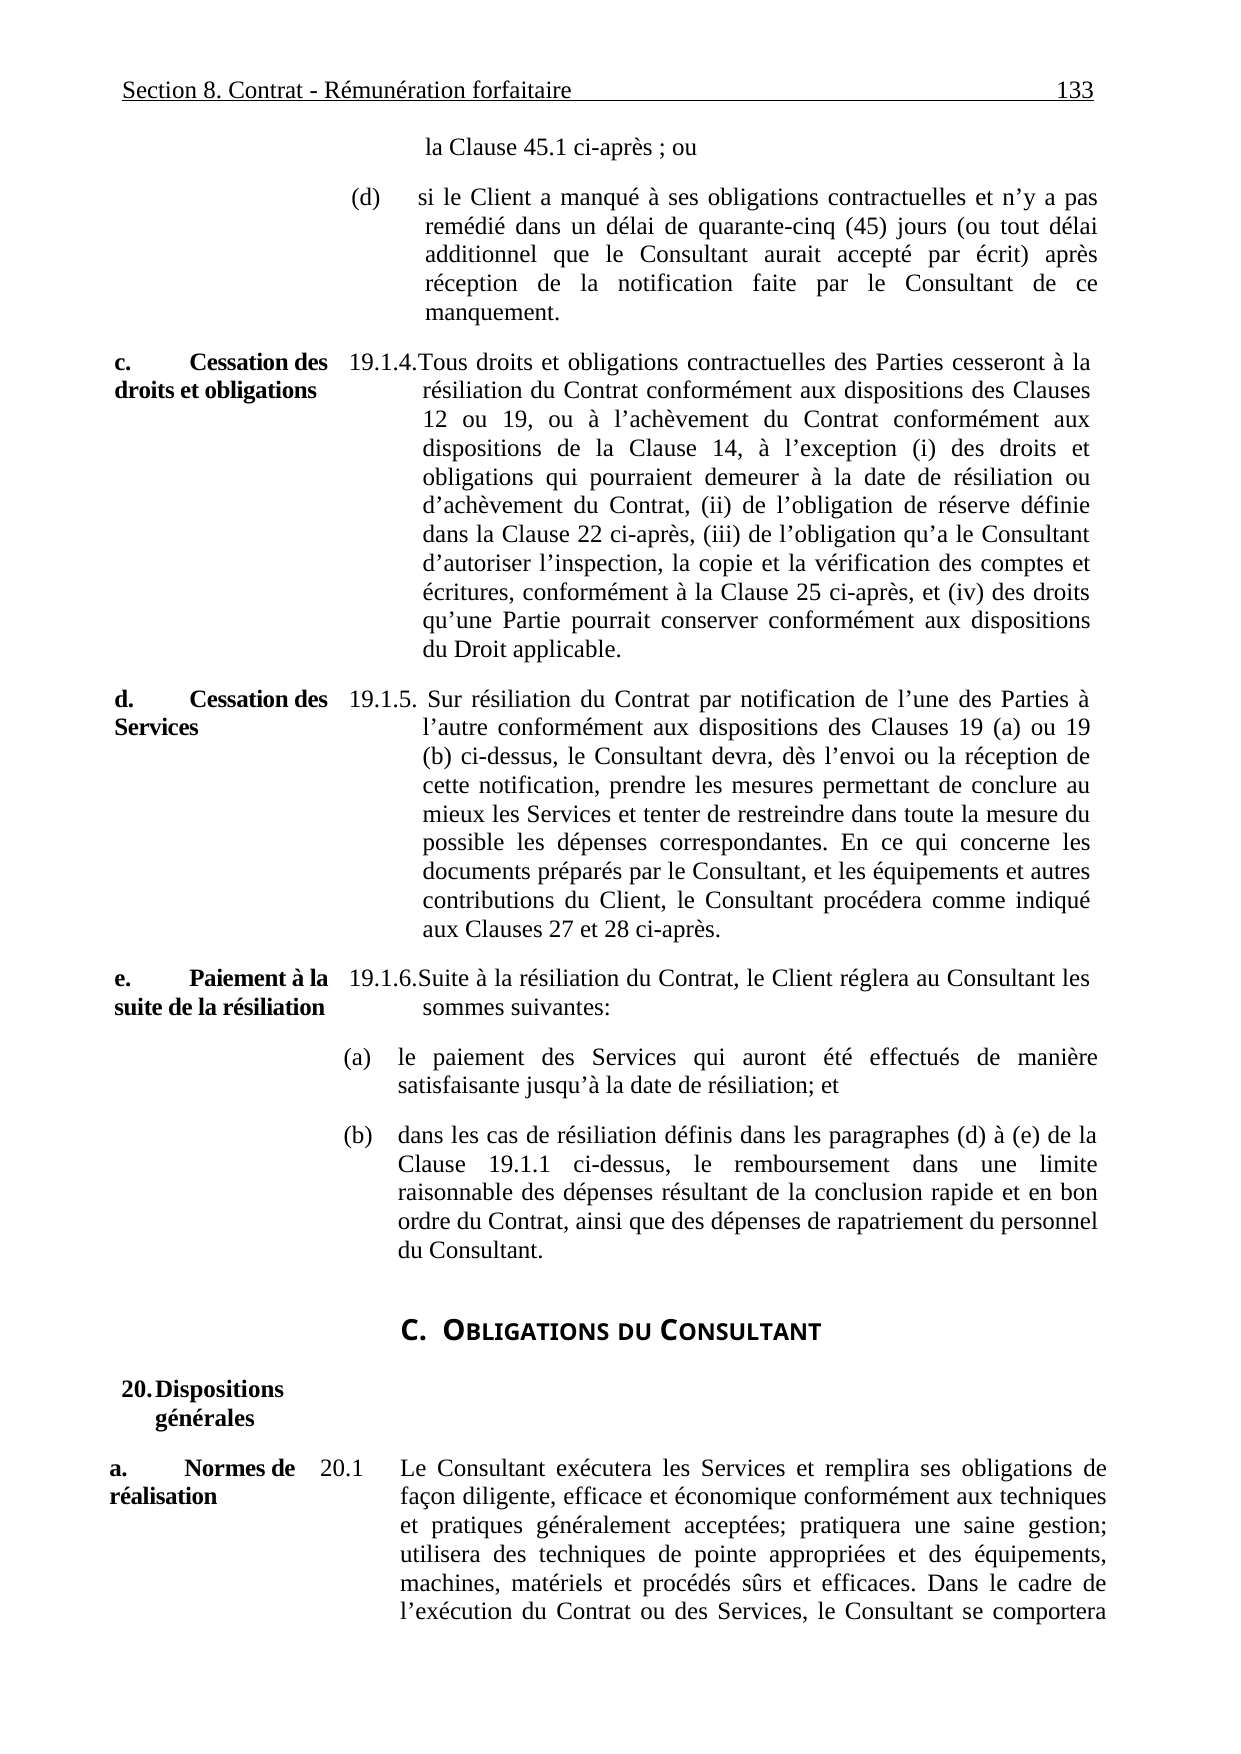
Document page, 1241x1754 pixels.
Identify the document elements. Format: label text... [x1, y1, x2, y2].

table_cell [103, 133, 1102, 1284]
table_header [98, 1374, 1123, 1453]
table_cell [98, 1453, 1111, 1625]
text C. Obligations du Consultant [122, 1309, 1099, 1349]
